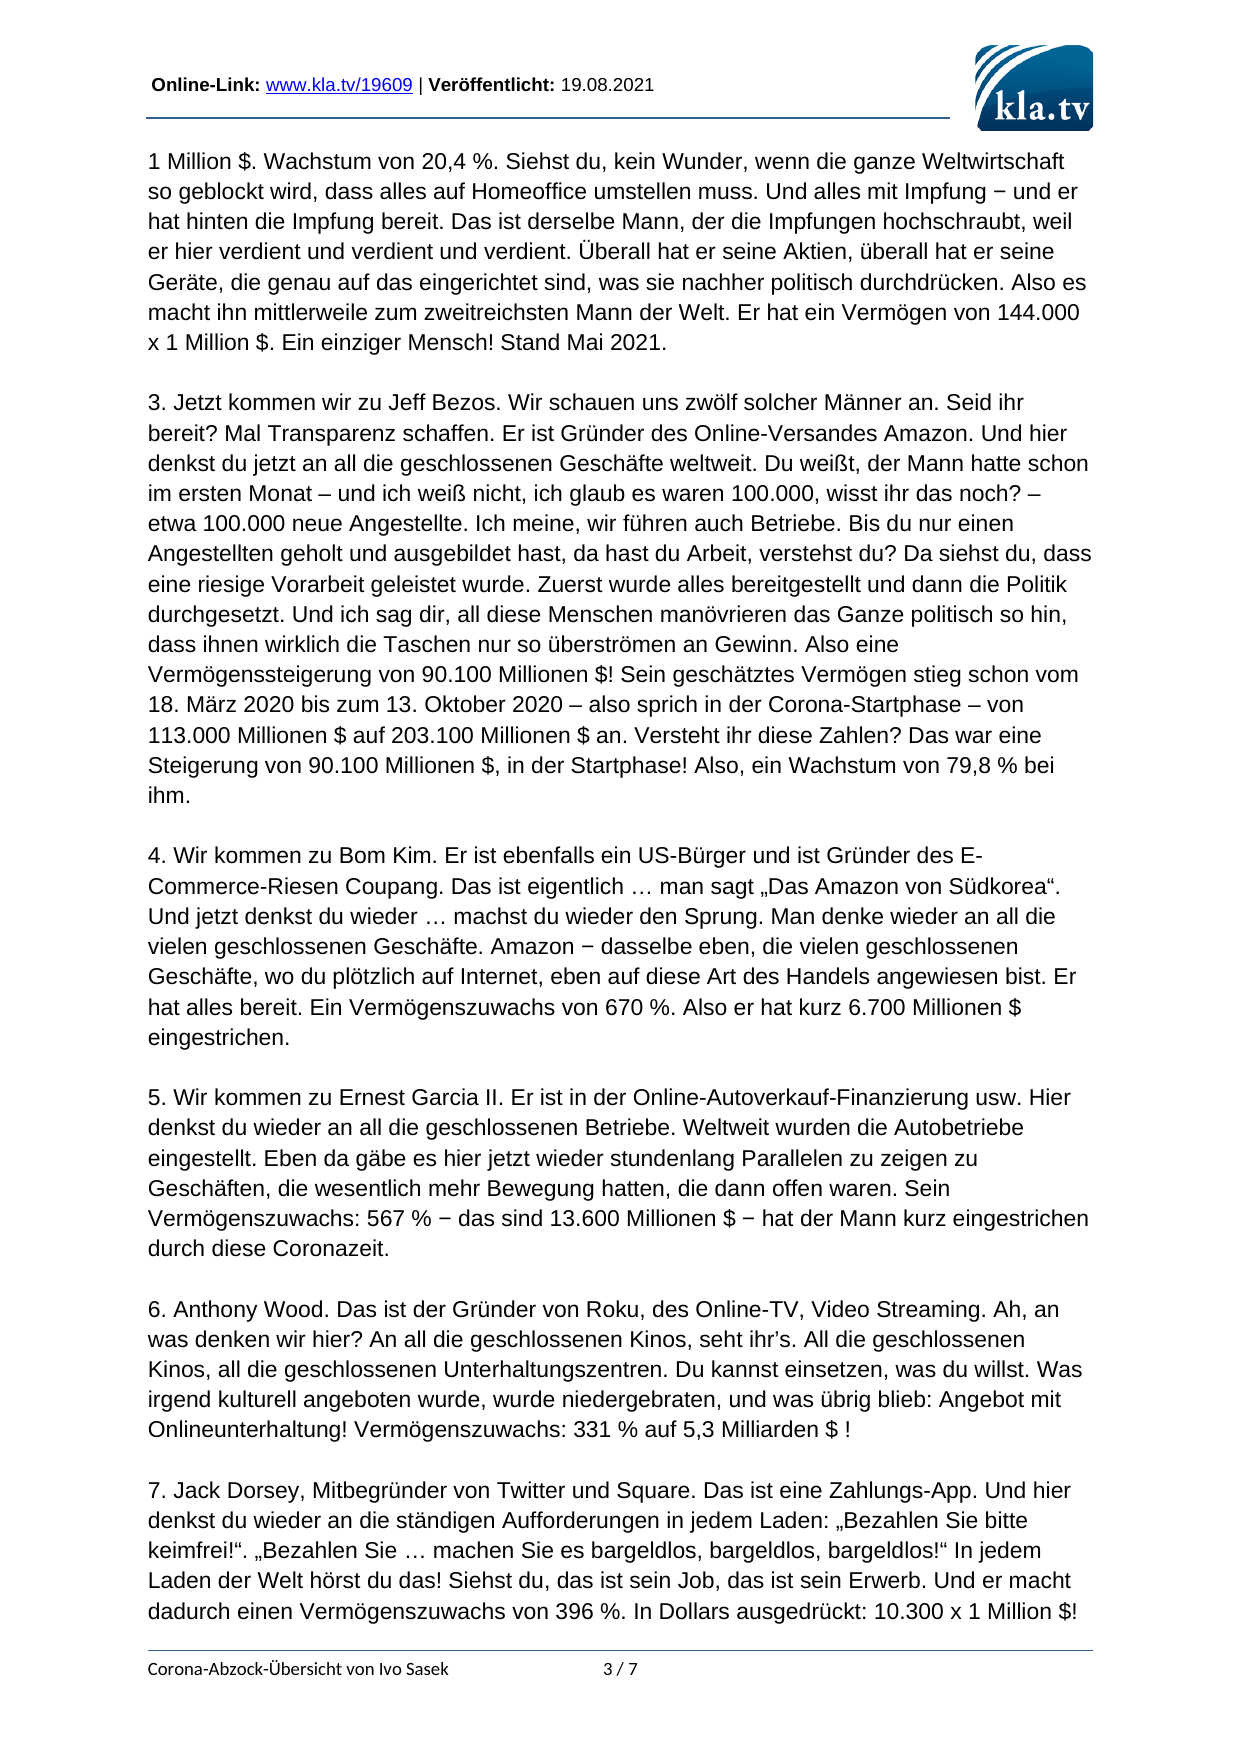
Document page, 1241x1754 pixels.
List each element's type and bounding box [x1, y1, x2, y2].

text [148, 148, 1093, 1624]
